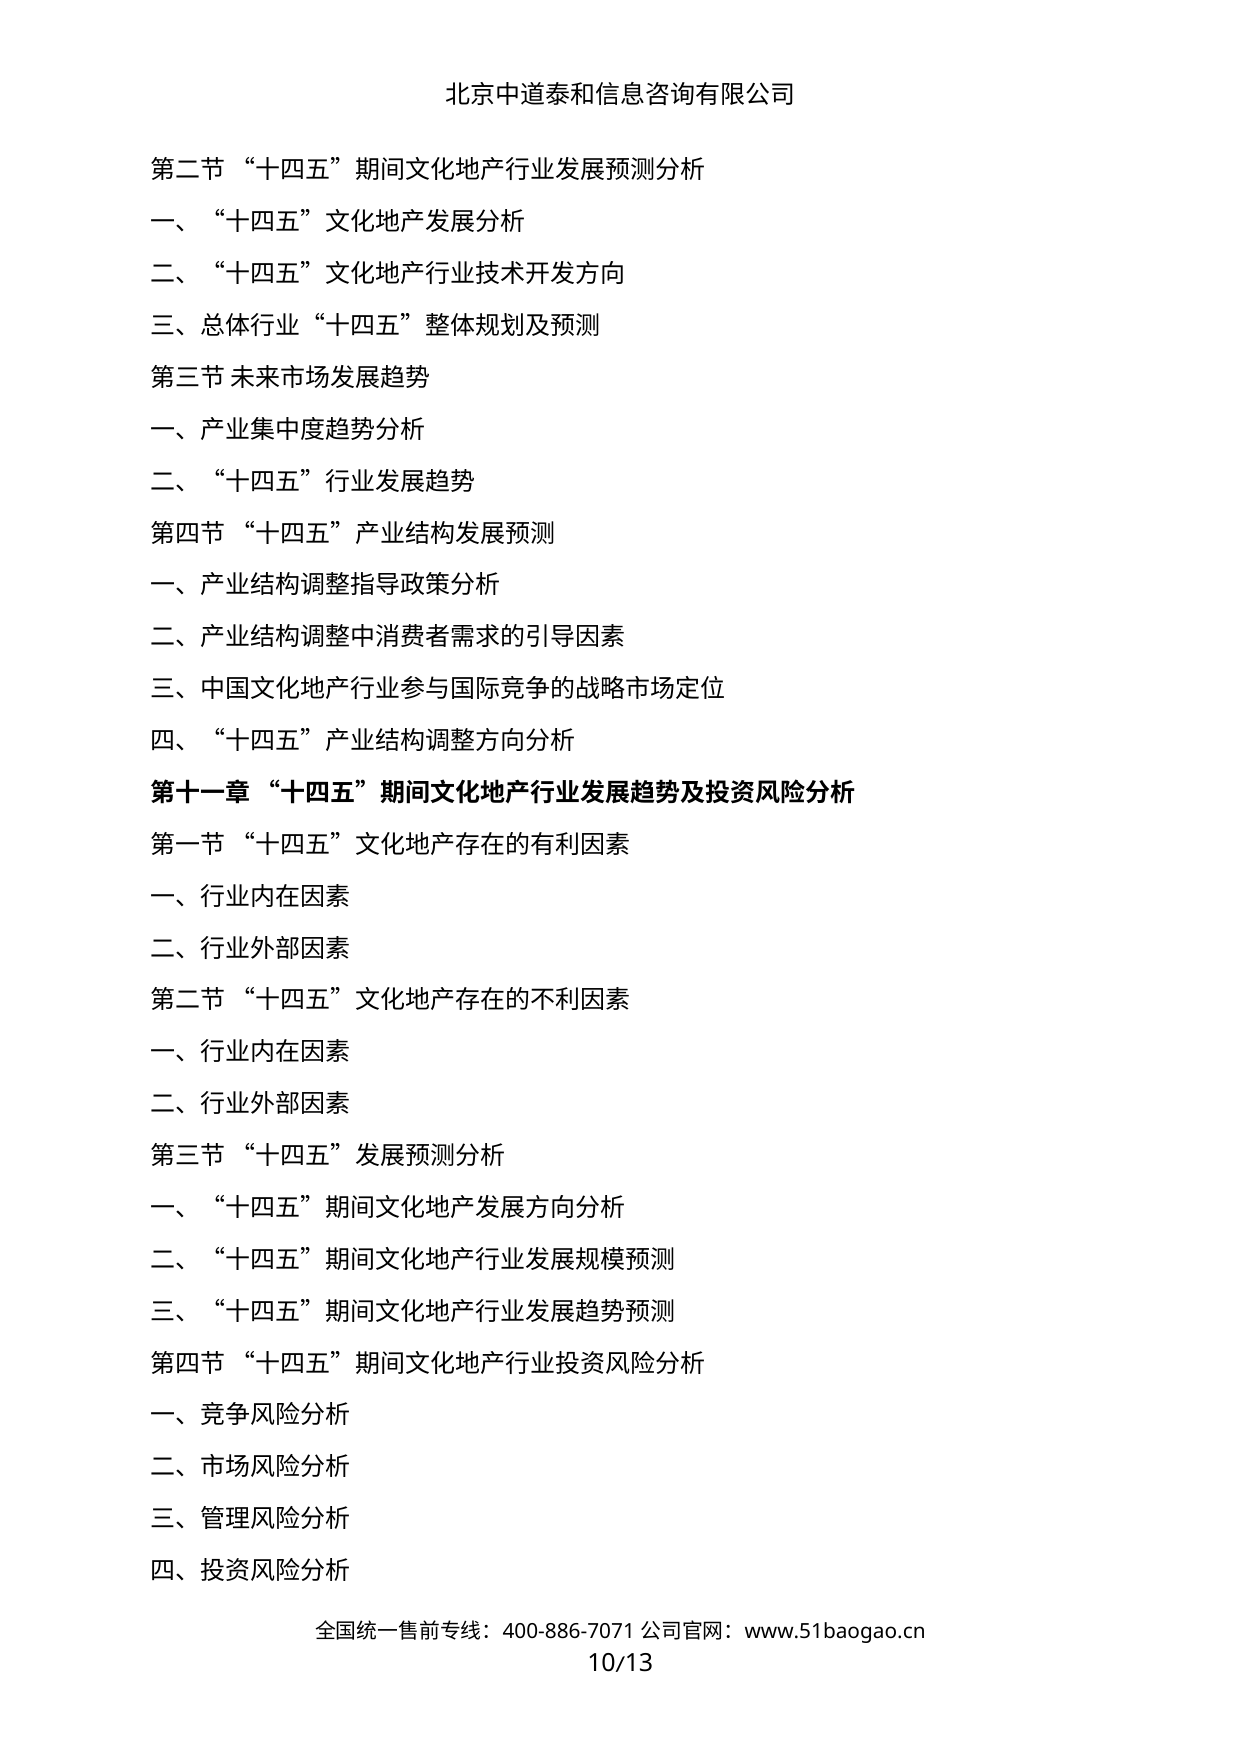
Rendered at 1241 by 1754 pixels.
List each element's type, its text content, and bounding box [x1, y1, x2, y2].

text 二、行业外部因素 [150, 1084, 1090, 1120]
text 四、投资风险分析 [150, 1551, 1090, 1587]
text 第三节 “十四五”发展预测分析 [150, 1136, 1090, 1172]
text 一、“十四五”文化地产发展分析 [150, 202, 1090, 238]
text 一、行业内在因素 [150, 1032, 1090, 1068]
text 二、“十四五”行业发展趋势 [150, 461, 1090, 497]
text 一、“十四五”期间文化地产发展方向分析 [150, 1187, 1090, 1224]
text 三、中国文化地产行业参与国际竞争的战略市场定位 [150, 669, 1090, 705]
text 第三节 未来市场发展趋势 [150, 357, 1090, 394]
text 第四节 “十四五”期间文化地产行业投资风险分析 [150, 1343, 1090, 1379]
text 一、产业结构调整指导政策分析 [150, 565, 1090, 601]
text 三、管理风险分析 [150, 1499, 1090, 1535]
text 一、竞争风险分析 [150, 1395, 1090, 1431]
text 三、总体行业“十四五”整体规划及预测 [150, 306, 1090, 342]
text 第四节 “十四五”产业结构发展预测 [150, 513, 1090, 549]
text 四、“十四五”产业结构调整方向分析 [150, 721, 1090, 757]
text 第一节 “十四五”文化地产存在的有利因素 [150, 824, 1090, 861]
text 二、行业外部因素 [150, 928, 1090, 964]
text 第二节 “十四五”期间文化地产行业发展预测分析 [150, 150, 1090, 186]
text 二、“十四五”期间文化地产行业发展规模预测 [150, 1239, 1090, 1276]
text 第二节 “十四五”文化地产存在的不利因素 [150, 980, 1090, 1016]
text 二、“十四五”文化地产行业技术开发方向 [150, 254, 1090, 290]
text 三、“十四五”期间文化地产行业发展趋势预测 [150, 1291, 1090, 1327]
text 一、产业集中度趋势分析 [150, 409, 1090, 446]
text 第十一章 “十四五”期间文化地产行业发展趋势及投资风险分析 [150, 772, 1090, 809]
text 一、行业内在因素 [150, 876, 1090, 912]
text 二、市场风险分析 [150, 1447, 1090, 1483]
text 二、产业结构调整中消费者需求的引导因素 [150, 617, 1090, 653]
